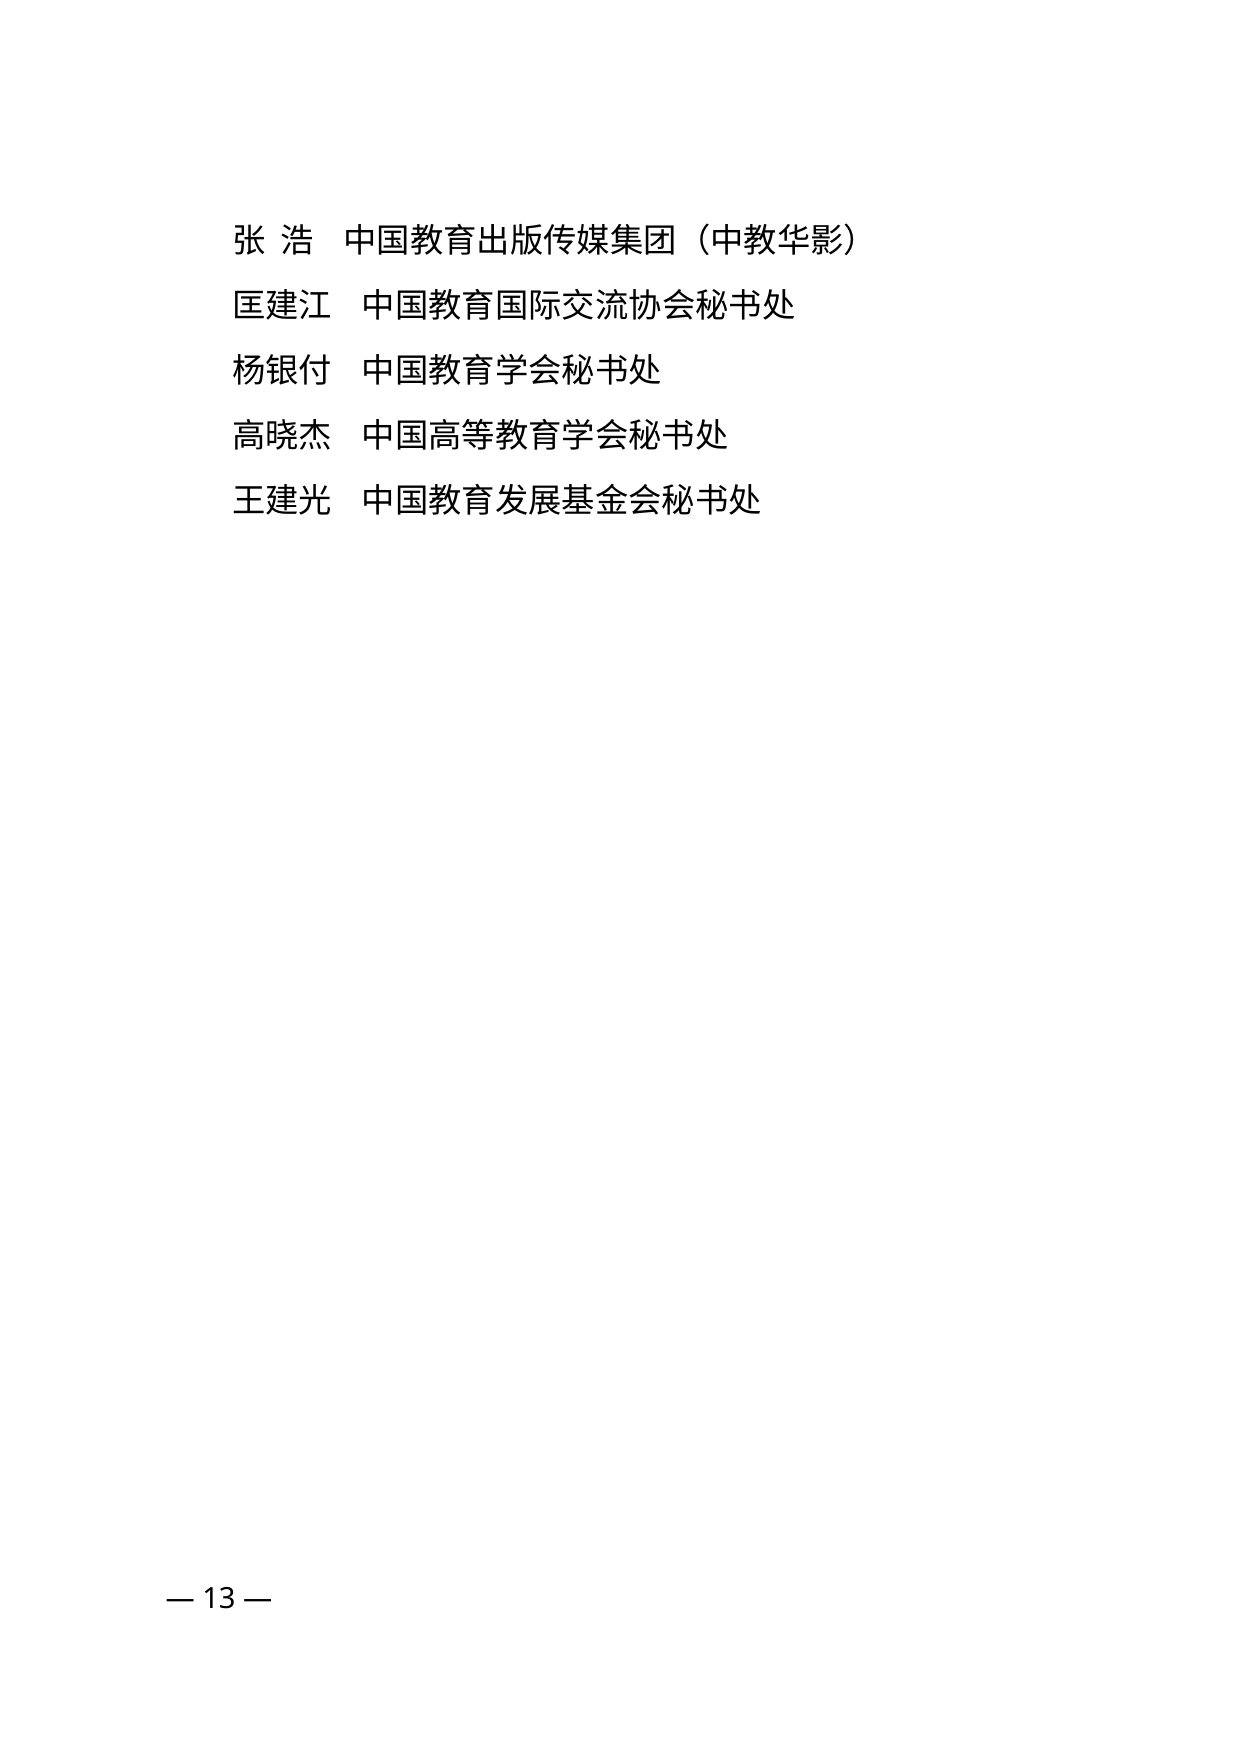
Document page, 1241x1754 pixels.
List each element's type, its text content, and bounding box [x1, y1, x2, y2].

text 高晓杰 中国高等教育学会秘书处 [165, 400, 1075, 465]
text 张 浩 中国教育出版传媒集团（中教华影） [165, 205, 1075, 270]
text 王建光 中国教育发展基金会秘书处 [165, 465, 1075, 530]
text 匡建江 中国教育国际交流协会秘书处 [165, 270, 1075, 335]
text 杨银付 中国教育学会秘书处 [165, 335, 1075, 400]
